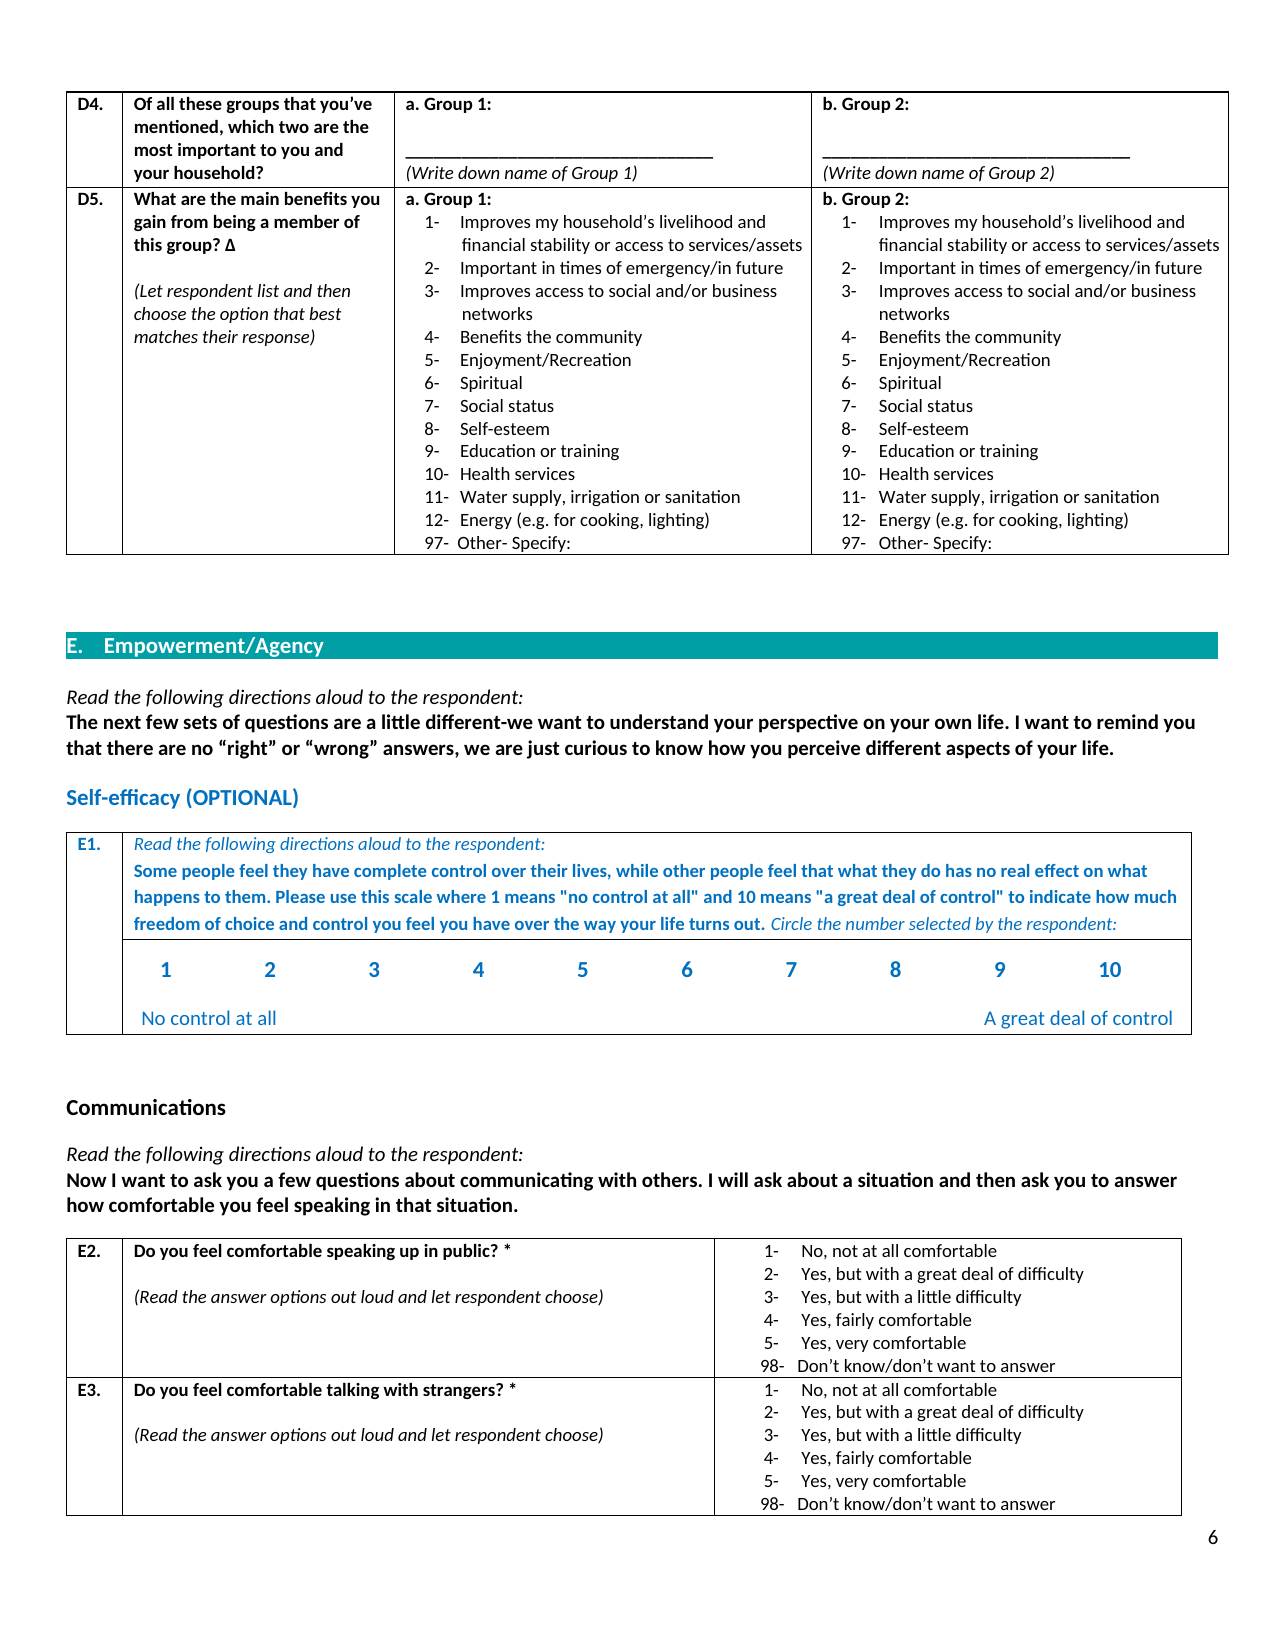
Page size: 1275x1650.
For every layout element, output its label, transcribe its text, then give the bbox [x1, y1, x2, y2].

table_header E2. [67, 1239, 122, 1377]
table_cell 1 2 3 4 5 6 7 8 9 10 No control at all A great deal of control [123, 940, 1191, 1034]
table_cell Do you feel comfortable talking with strangers? * (Read the answer options out loud and let respondent choose) [123, 1378, 714, 1515]
text Self-efficacy (OPTIONAL) [66, 783, 1218, 811]
table_cell D5. [67, 188, 122, 554]
table_header Do you feel comfortable speaking up in public? * (Read the answer options out loud and let respondent choose) [123, 1239, 714, 1377]
table_header D4. [67, 93, 122, 187]
table_header Of all these groups that you’ve mentioned, which two are the most important to you and your household? [123, 93, 394, 187]
text Read the following directions aloud to the respondent: [66, 684, 1218, 709]
text Communications [66, 1093, 1218, 1121]
table_cell b. Group 2: Improves my household’s livelihood and financial stability or access to services/assets Important in times of emergency/in future Improves access to social and/or business networks Benefits the community Enjoyment/Recreation Spiritual Social status Self-esteem Education or training Health services Water supply, irrigation or sanitation Energy (e.g. for cooking, lighting) 97- Other- Specify: [812, 188, 1228, 554]
table_cell a. Group 1: Improves my household’s livelihood and financial stability or access to services/assets Important in times of emergency/in future Improves access to social and/or business networks Benefits the community Enjoyment/Recreation Spiritual Social status Self-esteem Education or training Health services Water supply, irrigation or sanitation Energy (e.g. for cooking, lighting) 97- Other- Specify: [395, 188, 811, 554]
text The next few sets of questions are a little different-we want to understand your perspective on your own life. I want to remind you that there are no “right” or “wrong” answers, we are just curious to know how you perceive different aspects of your life. [66, 709, 1218, 760]
list Empowerment/Agency [66, 632, 1218, 659]
text Now I want to ask you a few questions about communicating with others. I will ask about a situation and then ask you to answer how comfortable you feel speaking in that situation. [66, 1167, 1218, 1218]
table_header Read the following directions aloud to the respondent: Some people feel they have complete control over their lives, while other people feel that what they do has no real effect on what happens to them. Please use this scale where 1 means "no control at all" and 10 means "a great deal of control" to indicate how much freedom of choice and control you feel you have over the way your life turns out. Circle the number selected by the respondent: [123, 833, 1191, 939]
text Read the following directions aloud to the respondent: [66, 1142, 1218, 1167]
table_cell What are the main benefits you gain from being a member of this group? Δ (Let respondent list and then choose the option that best matches their response) [123, 188, 394, 554]
table_header b. Group 2: _________________________________ (Write down name of Group 2) [812, 93, 1228, 187]
table_cell E3. [67, 1378, 122, 1515]
table_header No, not at all comfortable Yes, but with a great deal of difficulty Yes, but with a little difficulty Yes, fairly comfortable Yes, very comfortable 98- Don’t know/don’t want to answer [715, 1239, 1181, 1377]
table_header a. Group 1: _________________________________ (Write down name of Group 1) [395, 93, 811, 187]
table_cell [715, 1378, 1181, 1515]
table_header E1. [67, 833, 122, 1034]
